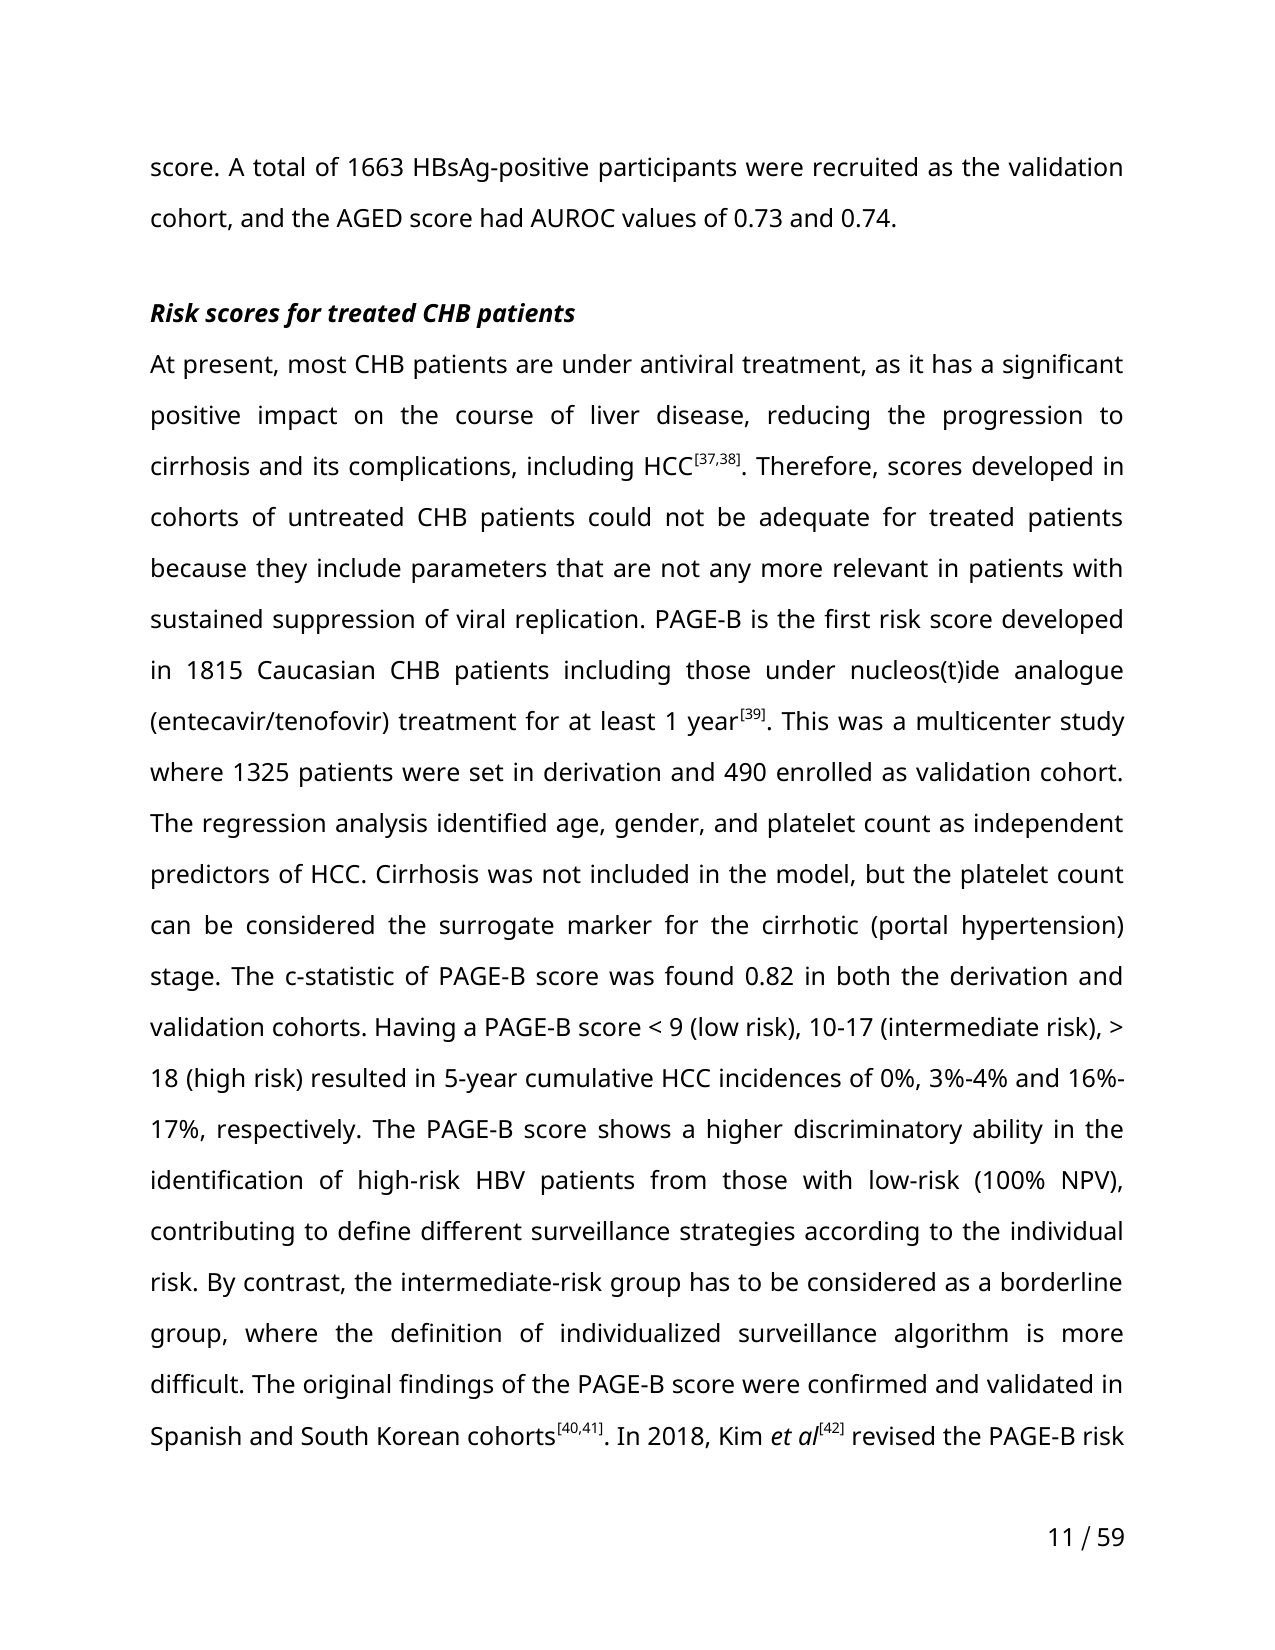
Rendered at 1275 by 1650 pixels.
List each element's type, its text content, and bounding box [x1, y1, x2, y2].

text Risk scores for treated CHB patients [150, 295, 1125, 329]
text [150, 346, 1125, 1452]
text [150, 150, 1125, 235]
